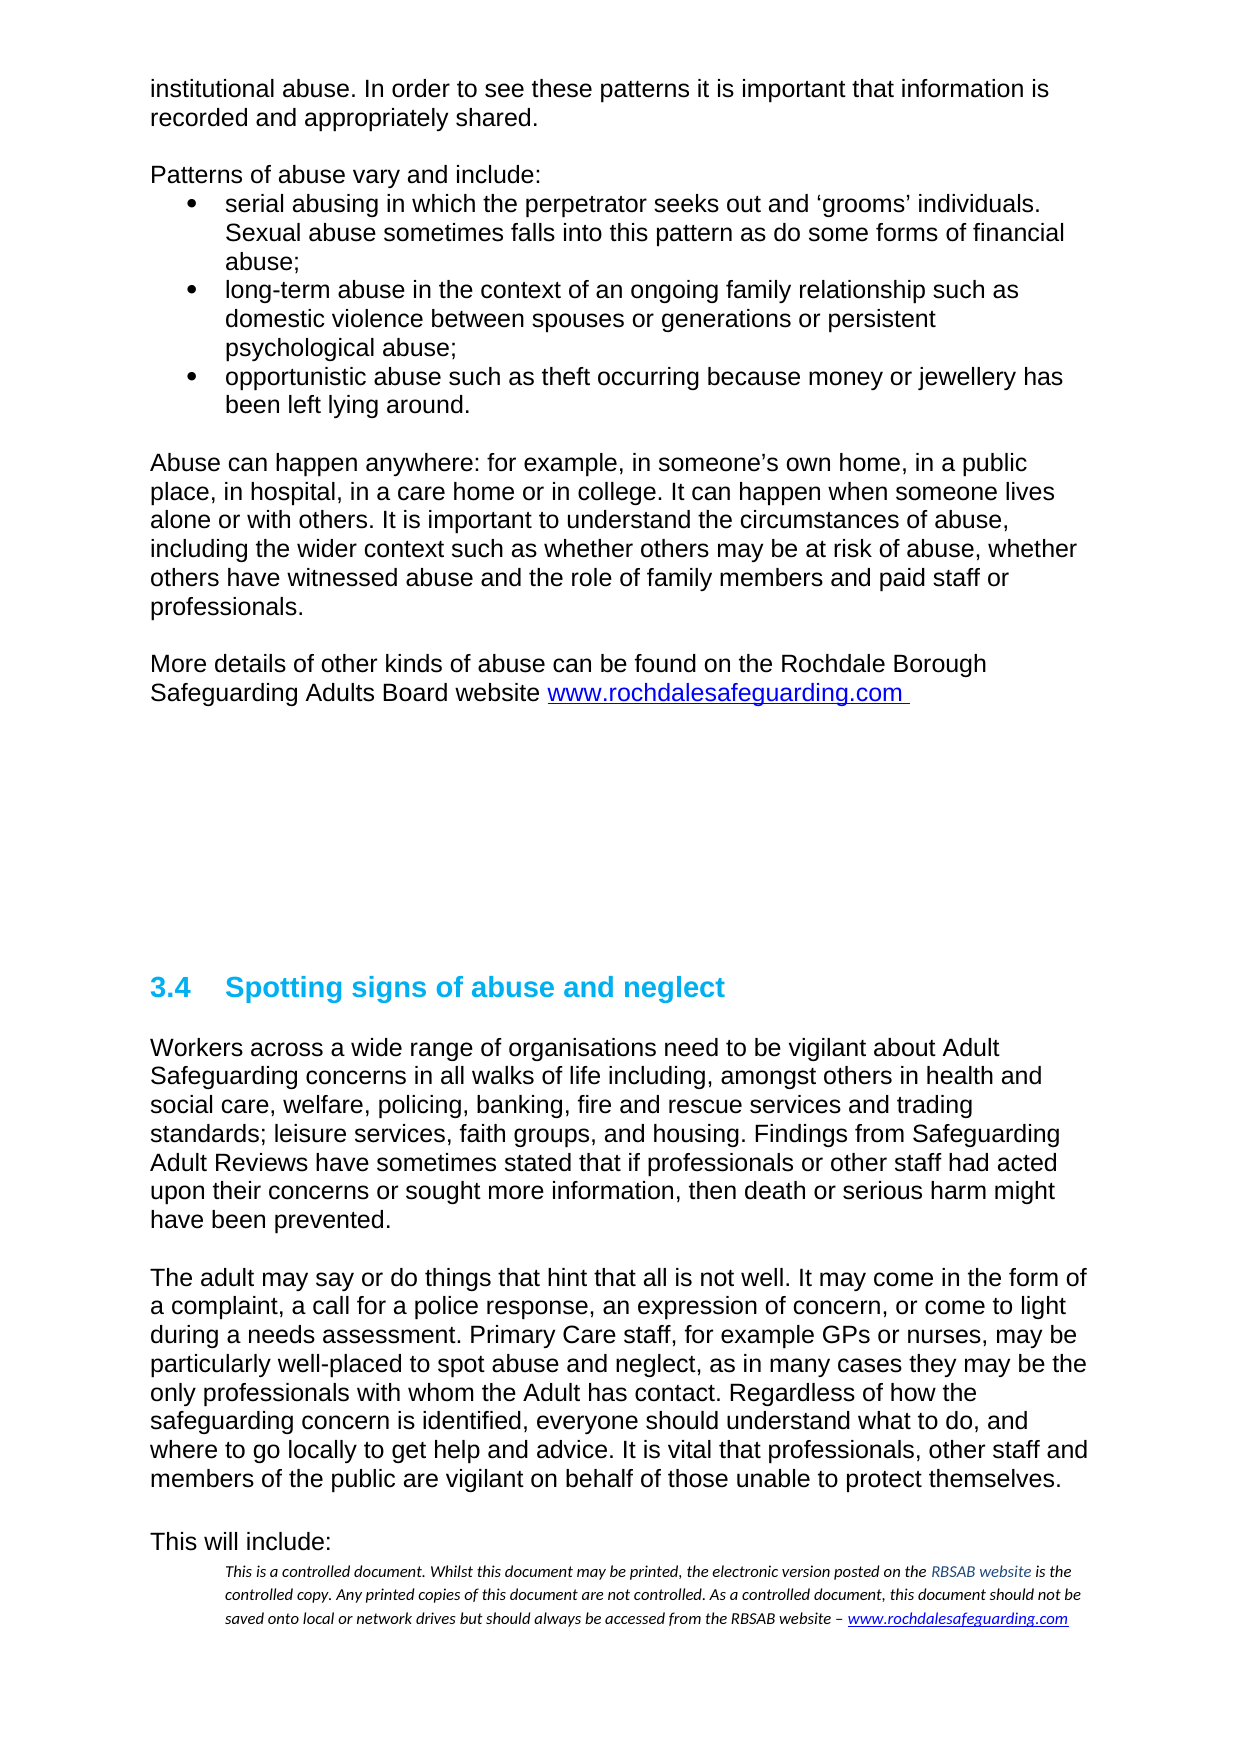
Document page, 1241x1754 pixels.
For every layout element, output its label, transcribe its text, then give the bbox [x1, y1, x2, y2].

text More details of other kinds of abuse can be found on the Rochdale Borough Safeguarding Adults Board website www.rochdalesafeguarding.com [150, 649, 1090, 707]
text Workers across a wide range of organisations need to be vigilant about Adult [150, 1032, 1090, 1061]
text The adult may say or do things that hint that all is not well. It may come in the form of a complaint, a call for a police response, an expression of concern, or come to light during a needs assessment. Primary Care staff, for example GPs or nurses, may be particularly well-placed to spot abuse and neglect, as in many cases they may be the only professionals with whom the Adult has contact. Regardless of how the safeguarding concern is identified, everyone should understand what to do, and where to go locally to get help and advice. It is vital that professionals, other staff and members of the public are vigilant on behalf of those unable to protect themselves. [150, 1262, 1090, 1492]
text Safeguarding concerns in all walks of life including, amongst others in health and social care, welfare, policing, banking, fire and rescue services and trading standards; leisure services, faith groups, and housing. Findings from Safeguarding Adult Reviews have sometimes stated that if professionals or other staff had acted upon their concerns or sought more information, then death or serious harm might have been prevented. [150, 1061, 1090, 1234]
list opportunistic abuse such as theft occurring because money or jewellery has been left lying around. [187, 362, 1090, 419]
list serial abusing in which the perpetrator seeks out and ‘grooms’ individuals. Sexual abuse sometimes falls into this pattern as do some forms of financial abuse; [187, 189, 1090, 275]
text Abuse can happen anywhere: for example, in someone’s own home, in a public place, in hospital, in a care home or in college. It can happen when someone lives alone or with others. It is important to understand the circumstances of abuse, including the wider context such as whether others may be at risk of abuse, whether others have witnessed abuse and the role of family members and paid staff or professionals. [150, 448, 1090, 620]
text 3.4 Spotting signs of abuse and neglect [150, 970, 1090, 1004]
text This will include: [150, 1527, 1090, 1555]
list long-term abuse in the context of an ongoing family relationship such as domestic violence between spouses or generations or persistent psychological abuse; [187, 275, 1090, 362]
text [150, 74, 1090, 131]
text Patterns of abuse vary and include: [150, 160, 1090, 189]
